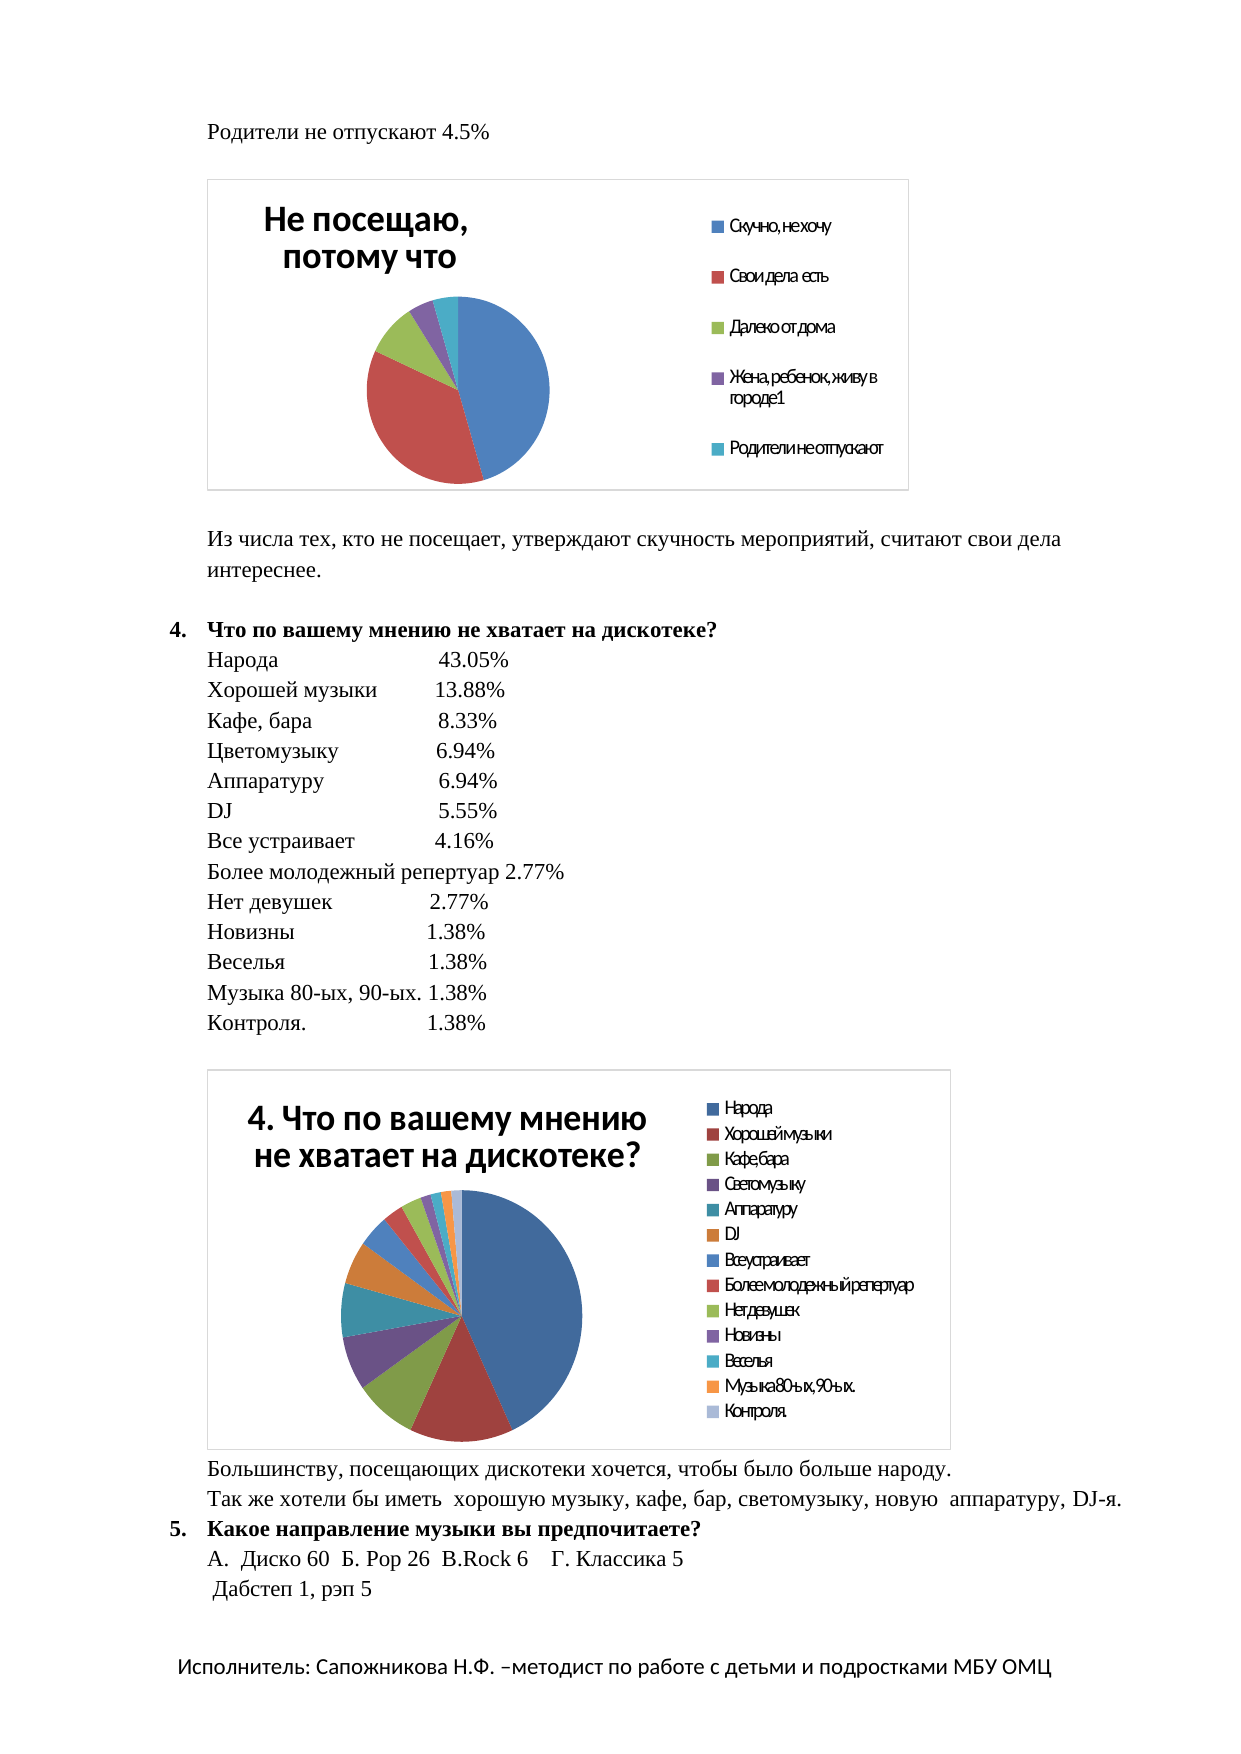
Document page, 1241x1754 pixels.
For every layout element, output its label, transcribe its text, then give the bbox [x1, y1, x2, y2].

list Что по вашему мнению не хватает на дискотеке? [169, 616, 1152, 642]
list Из числа тех, кто не посещает, утверждают скучность мероприятий, считают свои дела интереснее. [207, 525, 1152, 582]
list Веселья 1.38% [207, 948, 1152, 975]
list Более молодежный репертуар 2.77% [207, 858, 1152, 884]
list Какое направление музыки вы предпочитаете? [169, 1515, 1152, 1541]
list Аппаратуру 6.94% [207, 767, 1152, 793]
list Новизны 1.38% [207, 918, 1152, 944]
list Кафе, бара 8.33% [207, 707, 1152, 733]
list Нет девушек 2.77% [207, 888, 1152, 914]
list Контроля. 1.38% [207, 1009, 1152, 1035]
list Музыка 80-ых, 90-ых. 1.38% [207, 978, 1152, 1005]
list Хорошей музыки 13.88% [207, 676, 1152, 703]
list Все устраивает 4.16% [207, 827, 1152, 854]
list Так же хотели бы иметь хорошую музыку, кафе, бар, светомузыку, новую аппаратуру, DJ-я. [207, 1485, 1152, 1511]
list Родители не отпускают 4.5% [207, 118, 1152, 144]
list Большинству, посещающих дискотеки хочется, чтобы было больше народу. [207, 1454, 1152, 1481]
list А. Диско 60 Б. Pop 26 В.Rock 6 Г. Классика 5 [207, 1545, 1152, 1572]
list Дабстеп 1, рэп 5 [207, 1575, 1152, 1602]
list DJ 5.55% [207, 797, 1152, 824]
list Народа 43.05% [207, 646, 1152, 673]
list Цветомузыку 6.94% [207, 737, 1152, 763]
